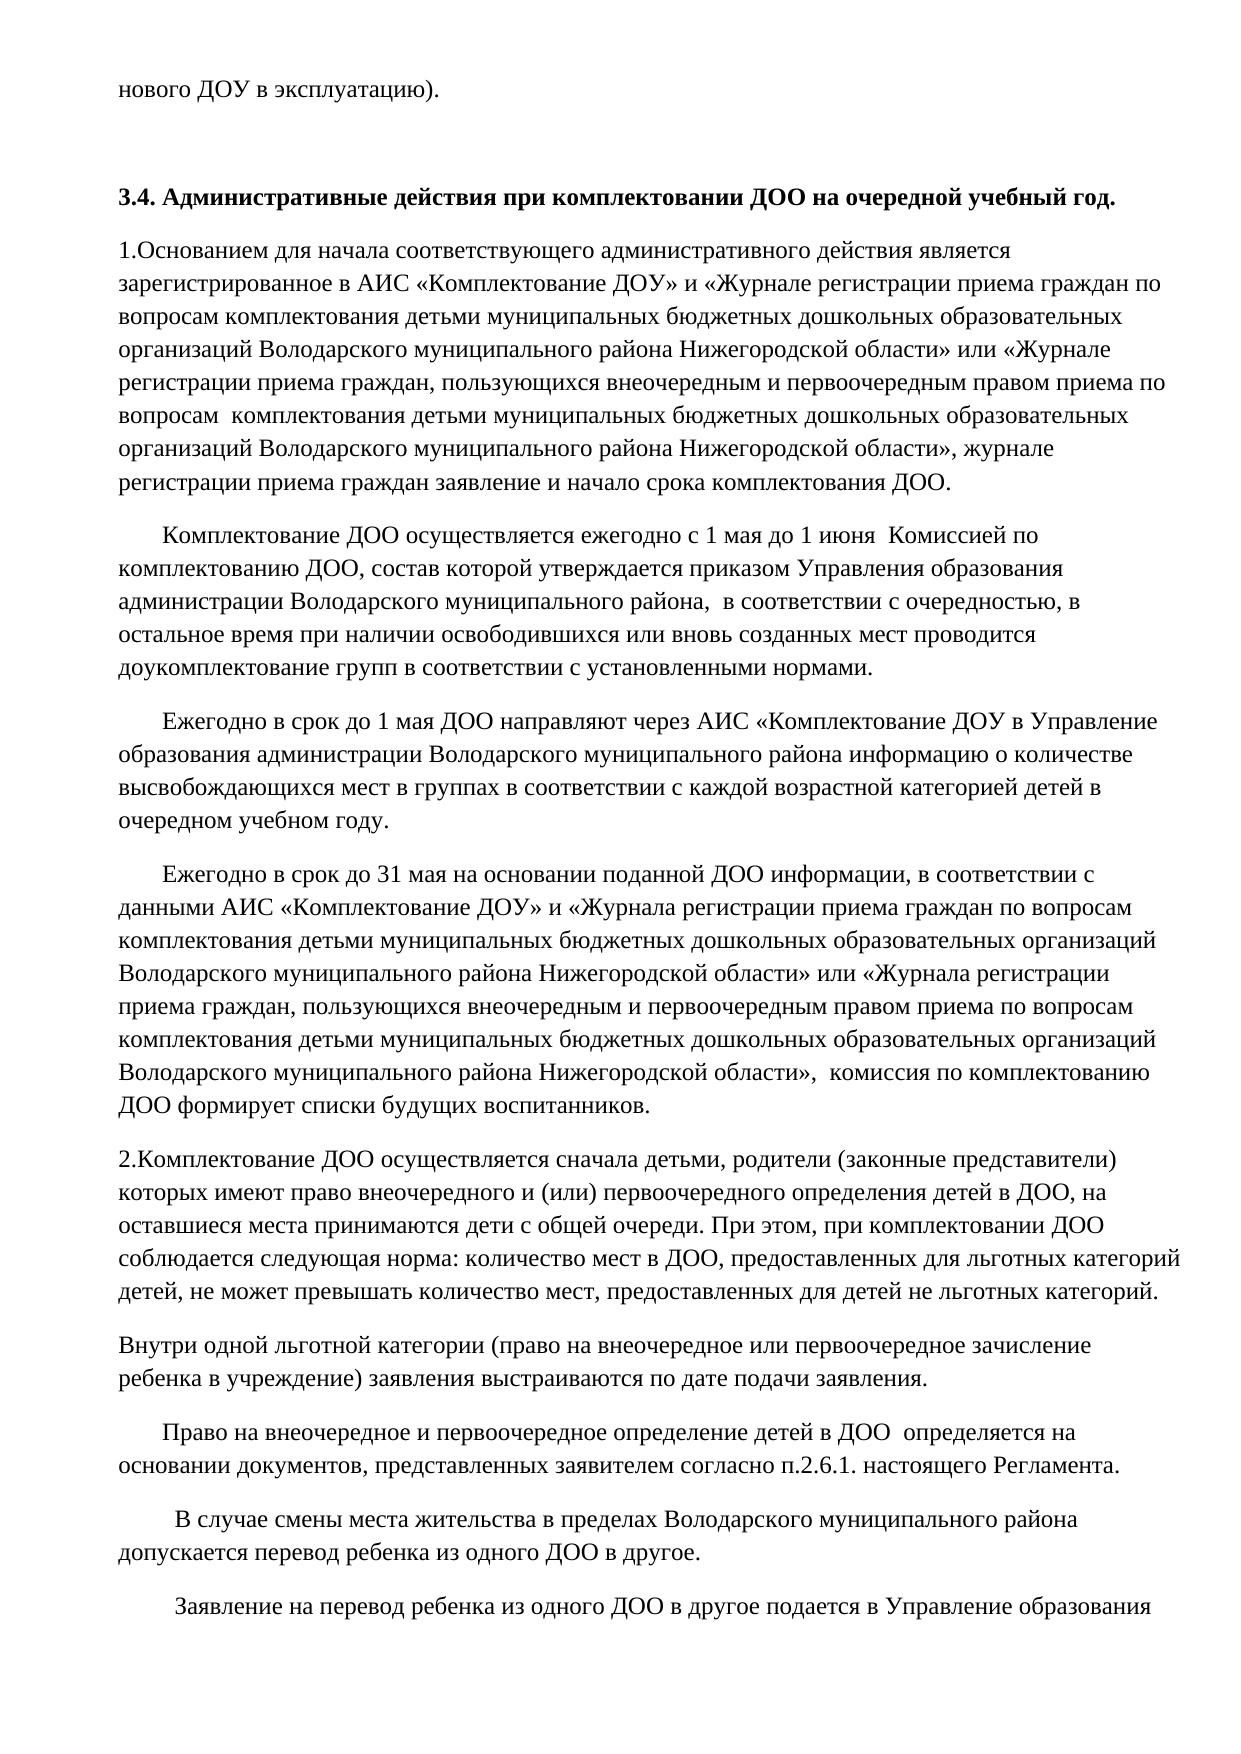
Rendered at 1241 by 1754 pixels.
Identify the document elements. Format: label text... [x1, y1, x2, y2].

text Внутри одной льготной категории (право на внеочередное или первоочередное зачисление ребенка в учреждение) заявления выстраиваются по дате подачи заявления. [118, 1330, 1181, 1392]
text Ежегодно в срок до 31 мая на основании поданной ДОО информации, в соответствии с данными АИС «Комплектование ДОУ» и «Журнала регистрации приема граждан по вопросам комплектования детьми муниципальных бюджетных дошкольных образовательных организаций Володарского муниципального района Нижегородской области» или «Журнала регистрации приема граждан, пользующихся внеочередным и первоочередным правом приема по вопросам комплектования детьми муниципальных бюджетных дошкольных образовательных организаций Володарского муниципального района Нижегородской области», комиссия по комплектованию ДОО формирует списки будущих воспитанников. [118, 859, 1181, 1119]
text 1.Основанием для начала соответствующего административного действия является зарегистрированное в АИС «Комплектование ДОУ» и «Журнале регистрации приема граждан по вопросам комплектования детьми муниципальных бюджетных дошкольных образовательных организаций Володарского муниципального района Нижегородской области» или «Журнале регистрации приема граждан, пользующихся внеочередным и первоочередным правом приема по вопросам комплектования детьми муниципальных бюджетных дошкольных образовательных организаций Володарского муниципального района Нижегородской области», журнале регистрации приема граждан заявление и начало срока комплектования ДОО. [118, 235, 1181, 495]
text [118, 1591, 1181, 1619]
text 3.4. Административные действия при комплектовании ДОО на очередной учебный год. [118, 182, 1181, 210]
text Ежегодно в срок до 1 мая ДОО направляют через АИС «Комплектование ДОУ в Управление образования администрации Володарского муниципального района информацию о количестве высвобождающихся мест в группах в соответствии с каждой возрастной категорией детей в очередном учебном году. [118, 706, 1181, 834]
text В случае смены места жительства в пределах Володарского муниципального района допускается перевод ребенка из одного ДОО в другое. [118, 1504, 1181, 1566]
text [118, 74, 1181, 103]
text 2.Комплектование ДОО осуществляется сначала детьми, родители (законные представители) которых имеют право внеочередного и (или) первоочередного определения детей в ДОО, на оставшиеся места принимаются дети с общей очереди. При этом, при комплектовании ДОО соблюдается следующая норма: количество мест в ДОО, предоставленных для льготных категорий детей, не может превышать количество мест, предоставленных для детей не льготных категорий. [118, 1144, 1181, 1305]
text Комплектование ДОО осуществляется ежегодно с 1 мая до 1 июня Комиссией по комплектованию ДОО, состав которой утверждается приказом Управления образования администрации Володарского муниципального района, в соответствии с очередностью, в остальное время при наличии освободившихся или вновь созданных мест проводится доукомплектование групп в соответствии с установленными нормами. [118, 520, 1181, 681]
text Право на внеочередное и первоочередное определение детей в ДОО определяется на основании документов, представленных заявителем согласно п.2.6.1. настоящего Регламента. [118, 1417, 1181, 1479]
